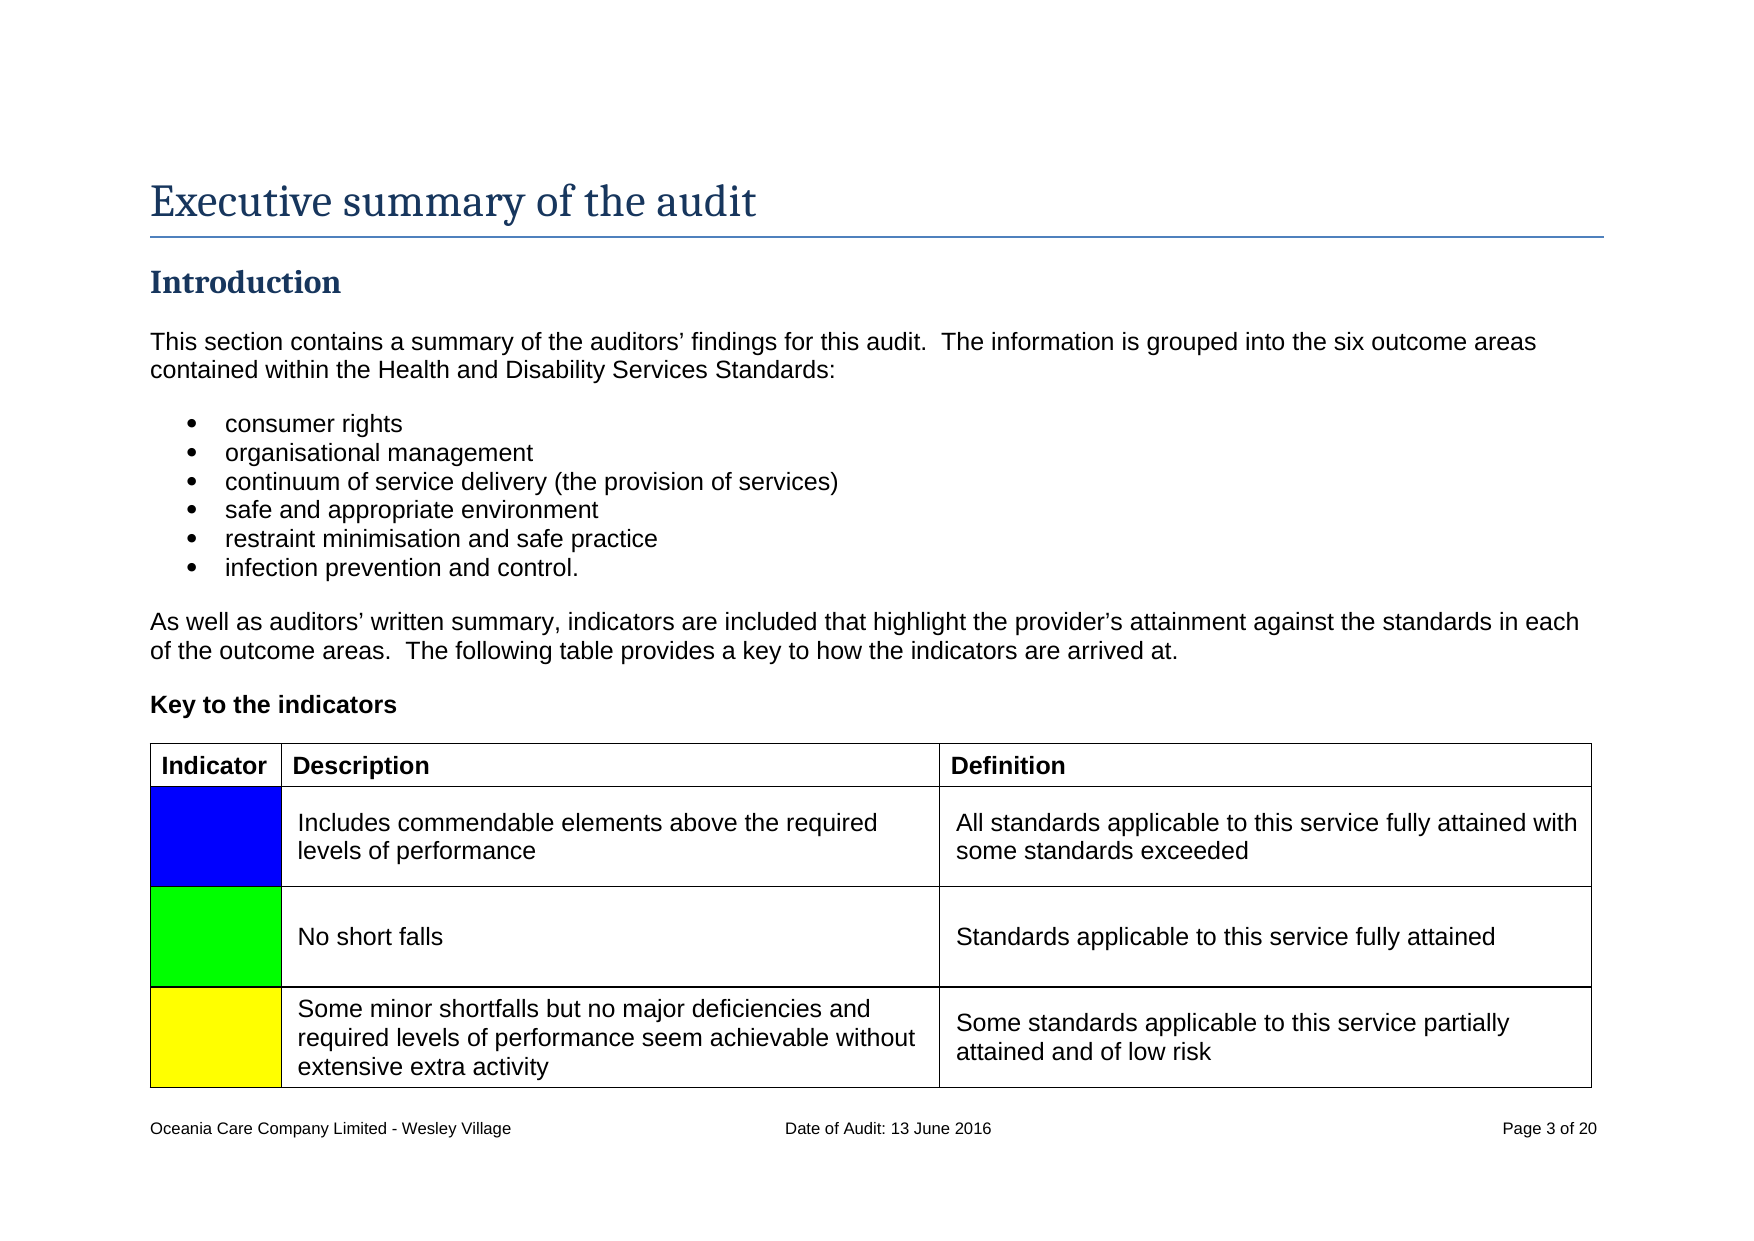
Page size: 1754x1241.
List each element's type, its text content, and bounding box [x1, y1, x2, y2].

subtitle Introduction [150, 263, 1604, 301]
table_cell [151, 988, 281, 1087]
table_cell All standards applicable to this service fully attained with some standards exceeded [940, 787, 1591, 886]
list organisational management [187, 438, 1604, 467]
list continuum of service delivery (the provision of services) [187, 467, 1604, 496]
table_header Description [282, 744, 939, 786]
list consumer rights [187, 409, 1604, 438]
subtitle Executive summary of the audit [150, 175, 1604, 236]
table_header Definition [940, 744, 1591, 786]
text Key to the indicators [150, 689, 1604, 718]
list infection prevention and control. [187, 553, 1604, 582]
list restraint minimisation and safe practice [187, 524, 1604, 553]
table_cell Some minor shortfalls but no major deficiencies and required levels of performance seem achievable without extensive extra activity [282, 988, 939, 1087]
text As well as auditors’ written summary, indicators are included that highlight the provider’s attainment against the standards in each of the outcome areas. The following table provides a key to how the indicators are arrived at. [150, 607, 1604, 664]
table_cell Some standards applicable to this service partially attained and of low risk [940, 988, 1591, 1087]
table_header Indicator [151, 744, 281, 786]
text This section contains a summary of the auditors’ findings for this audit. The information is grouped into the six outcome areas contained within the Health and Disability Services Standards: [150, 326, 1604, 384]
table_cell Standards applicable to this service fully attained [940, 887, 1591, 986]
table_cell [151, 787, 281, 886]
table_cell No short falls [282, 887, 939, 986]
list safe and appropriate environment [187, 496, 1604, 524]
table_cell Includes commendable elements above the required levels of performance [282, 787, 939, 886]
table_cell [151, 887, 281, 986]
